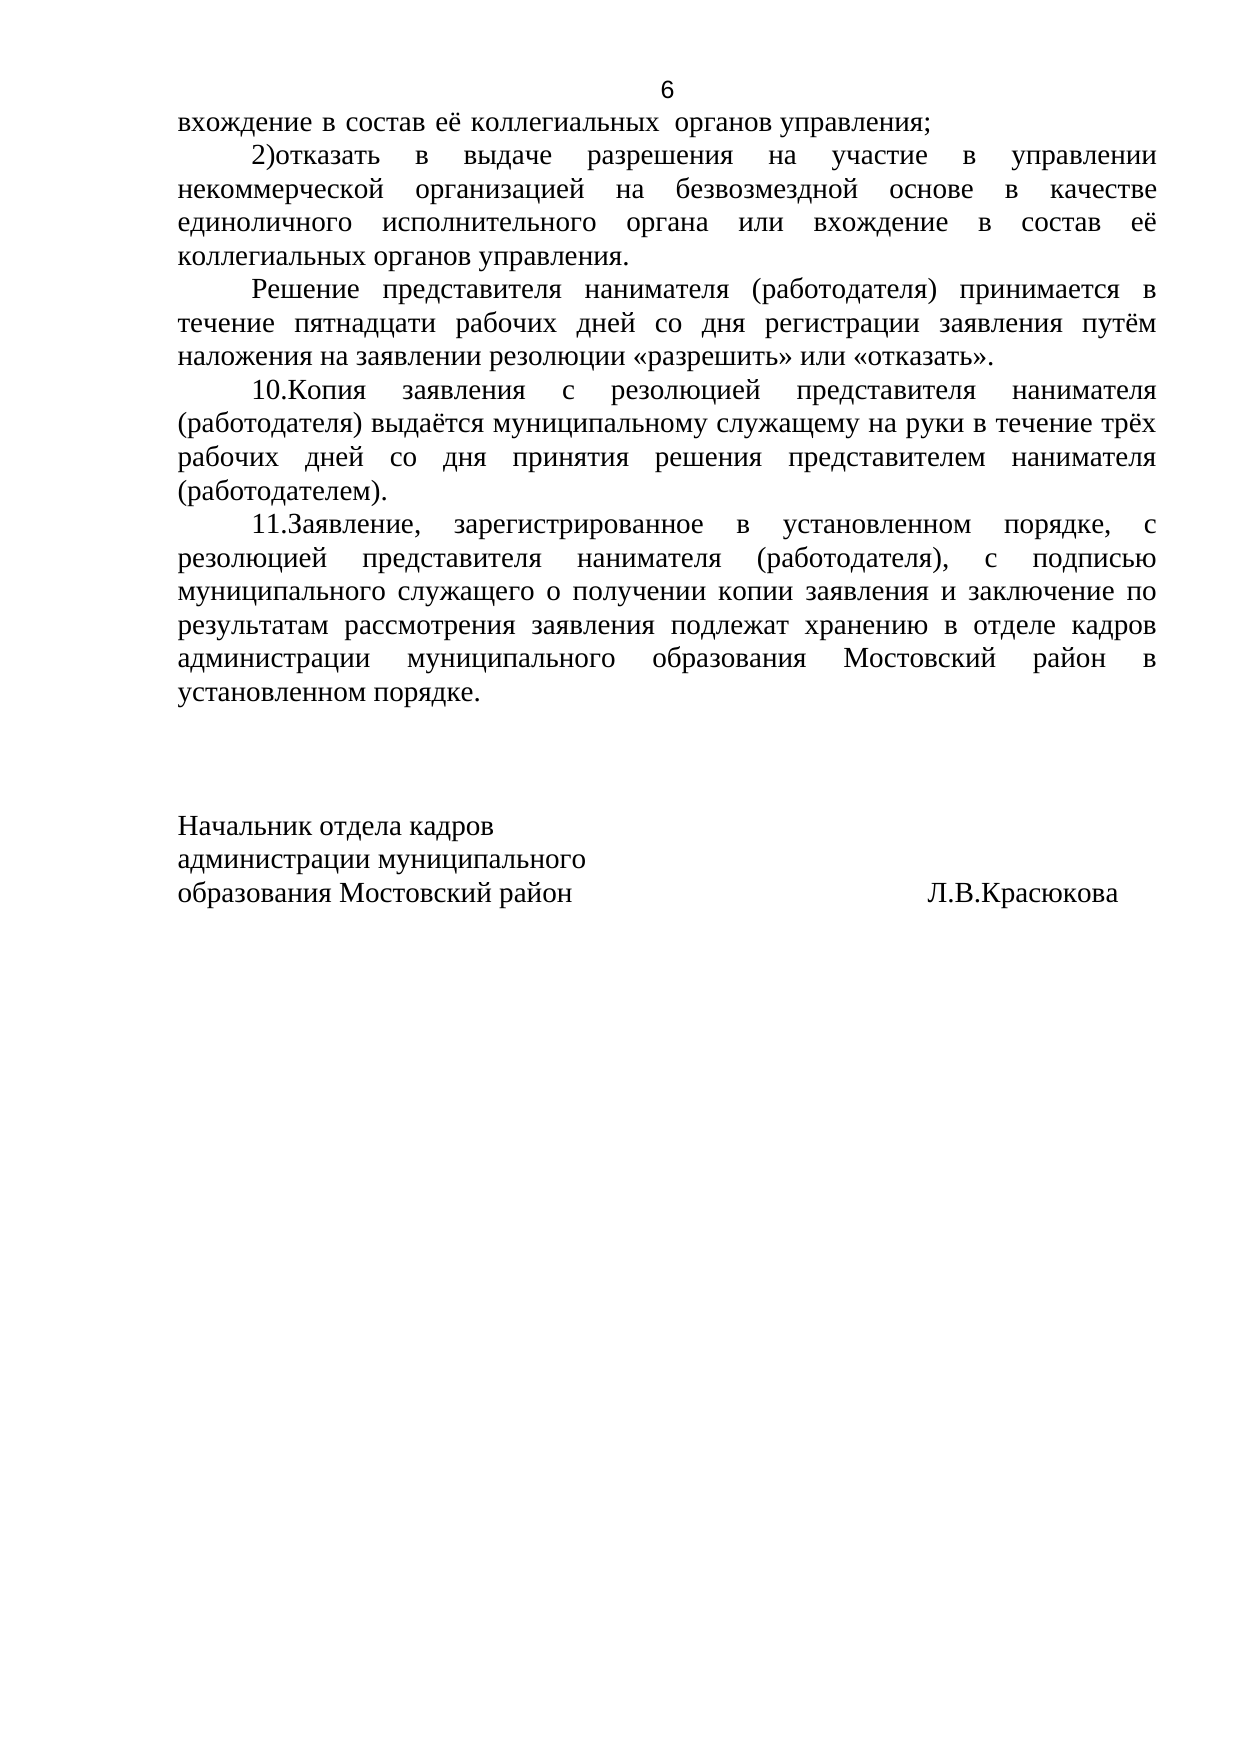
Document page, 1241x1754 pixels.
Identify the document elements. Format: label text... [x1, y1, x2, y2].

text образования Мостовский район Л.В.Красюкова [177, 875, 1157, 909]
text Начальник отдела кадров [177, 808, 1157, 842]
text 11.Заявление, зарегистрированное в установленном порядке, с резолюцией представителя нанимателя (работодателя), с подписью муниципального служащего о получении копии заявления и заключение по результатам рассмотрения заявления подлежат хранению в отделе кадров администрации муниципального образования Мостовский район в установленном порядке. [177, 506, 1157, 707]
text 10.Копия заявления с резолюцией представителя нанимателя (работодателя) выдаётся муниципальному служащему на руки в течение трёх рабочих дней со дня принятия решения представителем нанимателя (работодателем). [177, 372, 1157, 506]
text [177, 104, 1157, 137]
text администрации муниципального [177, 842, 1157, 875]
text 2)отказать в выдаче разрешения на участие в управлении некоммерческой организацией на безвозмездной основе в качестве единоличного исполнительного органа или вхождение в состав её коллегиальных органов управления. [177, 137, 1157, 271]
text Решение представителя нанимателя (работодателя) принимается в течение пятнадцати рабочих дней со дня регистрации заявления путём наложения на заявлении резолюции «разрешить» или «отказать». [177, 271, 1157, 372]
